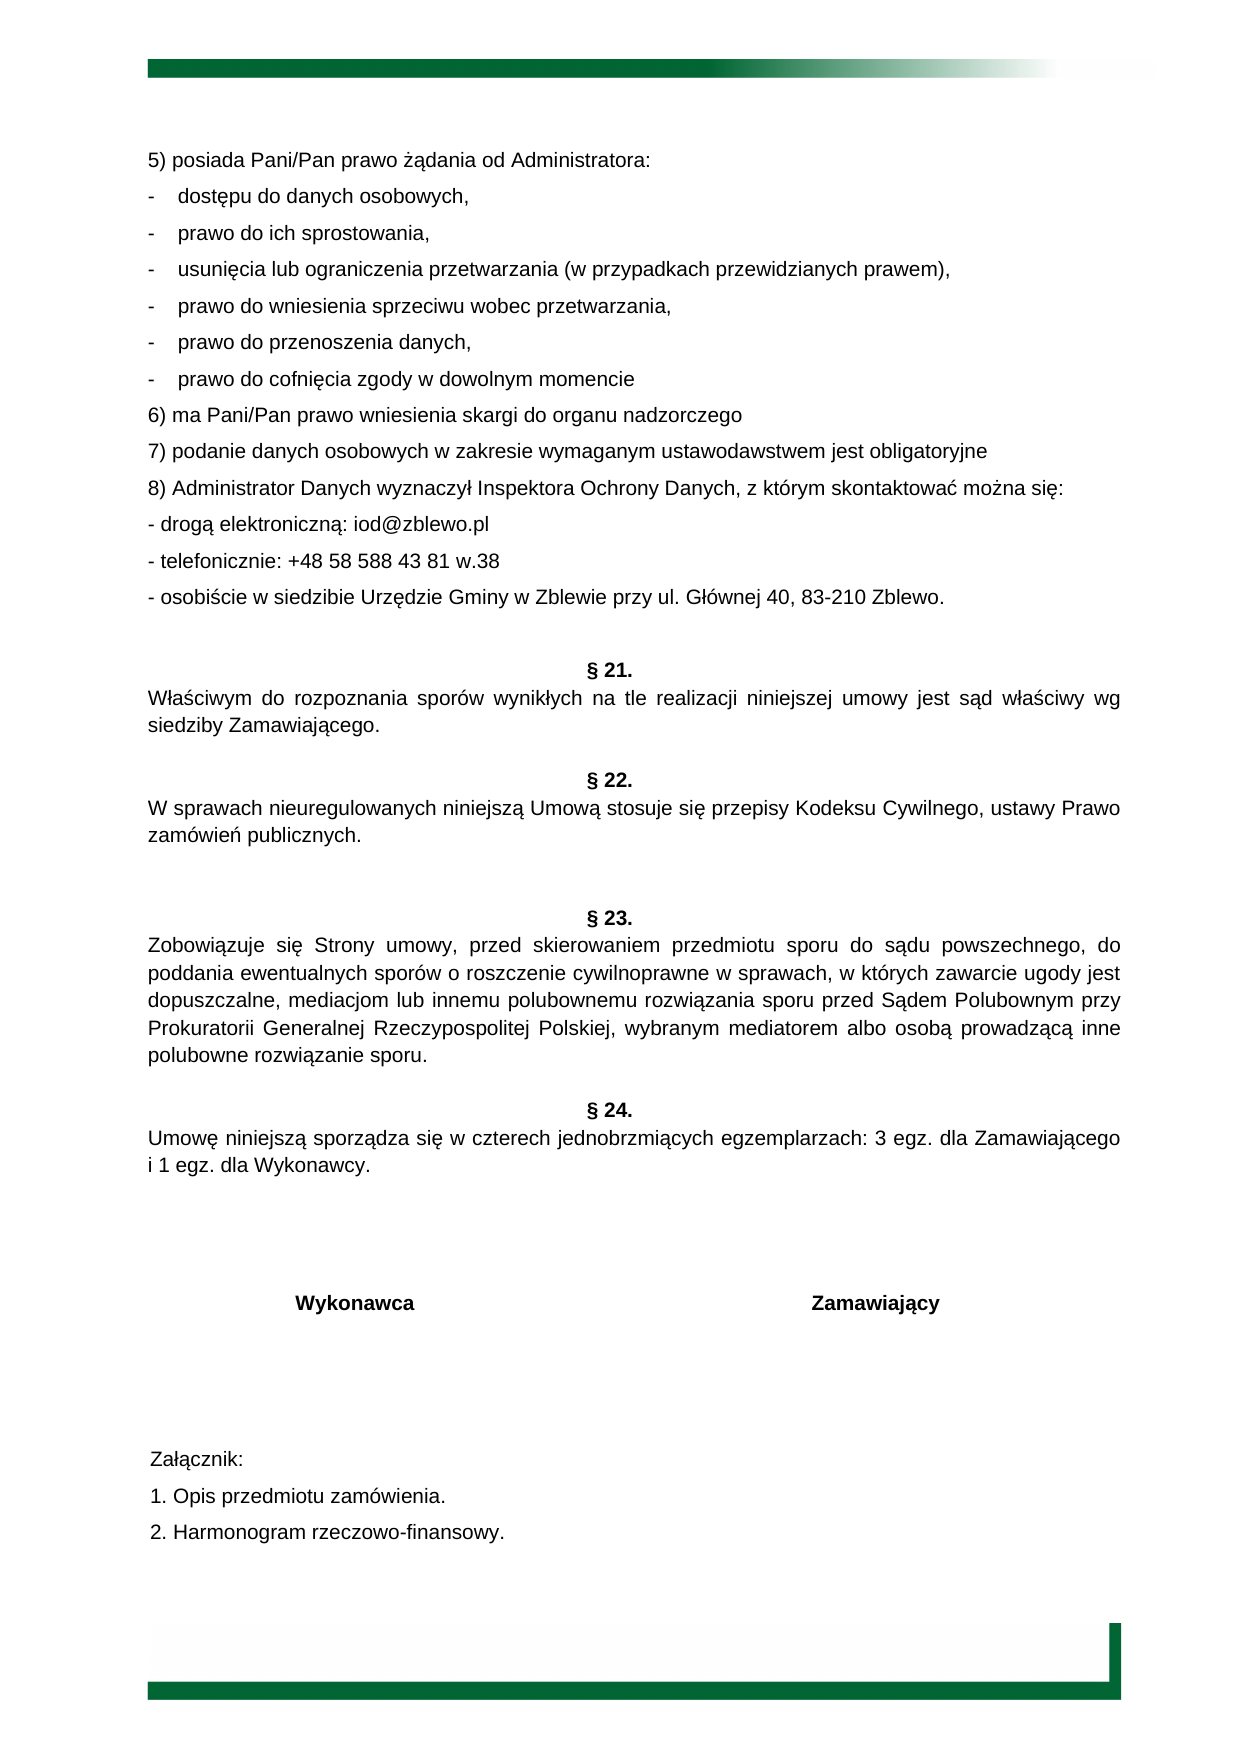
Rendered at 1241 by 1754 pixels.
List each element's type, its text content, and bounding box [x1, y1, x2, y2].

text 6) ma Pani/Pan prawo wniesienia skargi do organu nadzorczego [148, 403, 1122, 427]
picture [147, 1623, 1122, 1715]
text W sprawach nieuregulowanych niniejszą Umową stosuje się przepisy Kodeksu Cywilnego, ustawy Prawo zamówień publicznych. [148, 796, 1122, 847]
text § 22. [127, 768, 1092, 792]
text Załącznik: [150, 1447, 1122, 1471]
text § 23. [127, 906, 1092, 929]
text Wykonawca Zamawiający [221, 1291, 1122, 1314]
text § 21. [127, 658, 1092, 682]
text - prawo do wniesienia sprzeciwu wobec przetwarzania, [148, 293, 1122, 317]
text - usunięcia lub ograniczenia przetwarzania (w przypadkach przewidzianych prawem), [148, 257, 1122, 281]
text 5) posiada Pani/Pan prawo żądania od Administratora: [148, 148, 1122, 172]
text - prawo do cofnięcia zgody w dowolnym momencie [148, 366, 1122, 390]
picture [147, 59, 1158, 78]
text 1. Opis przedmiotu zamówienia. [150, 1483, 1122, 1507]
text 8) Administrator Danych wyznaczył Inspektora Ochrony Danych, z którym skontaktować można się: [148, 476, 1122, 500]
text Zobowiązuje się Strony umowy, przed skierowaniem przedmiotu sporu do sądu powszechnego, do poddania ewentualnych sporów o roszczenie cywilnoprawne w sprawach, w których zawarcie ugody jest dopuszczalne, mediacjom lub innemu polubownemu rozwiązania sporu przed Sądem Polubownym przy Prokuratorii Generalnej Rzeczypospolitej Polskiej, wybranym mediatorem albo osobą prowadzącą inne polubowne rozwiązanie sporu. [148, 933, 1122, 1067]
text 7) podanie danych osobowych w zakresie wymaganym ustawodawstwem jest obligatoryjne [148, 439, 1122, 463]
text Umowę niniejszą sporządza się w czterech jednobrzmiących egzemplarzach: 3 egz. dla Zamawiającego i 1 egz. dla Wykonawcy. [148, 1126, 1122, 1177]
text - dostępu do danych osobowych, [148, 184, 1122, 208]
text 2. Harmonogram rzeczowo-finansowy. [150, 1520, 1122, 1544]
text - drogą elektroniczną: iod@zblewo.pl [148, 512, 1122, 536]
text - prawo do ich sprostowania, [148, 221, 1122, 244]
text Właściwym do rozpoznania sporów wynikłych na tle realizacji niniejszej umowy jest sąd właściwy wg siedziby Zamawiającego. [148, 686, 1122, 737]
text § 24. [127, 1098, 1092, 1122]
text - prawo do przenoszenia danych, [148, 330, 1122, 354]
text - osobiście w siedzibie Urzędzie Gminy w Zblewie przy ul. Głównej 40, 83-210 Zblewo. [148, 585, 1122, 609]
text - telefonicznie: +48 58 588 43 81 w.38 [148, 549, 1122, 573]
